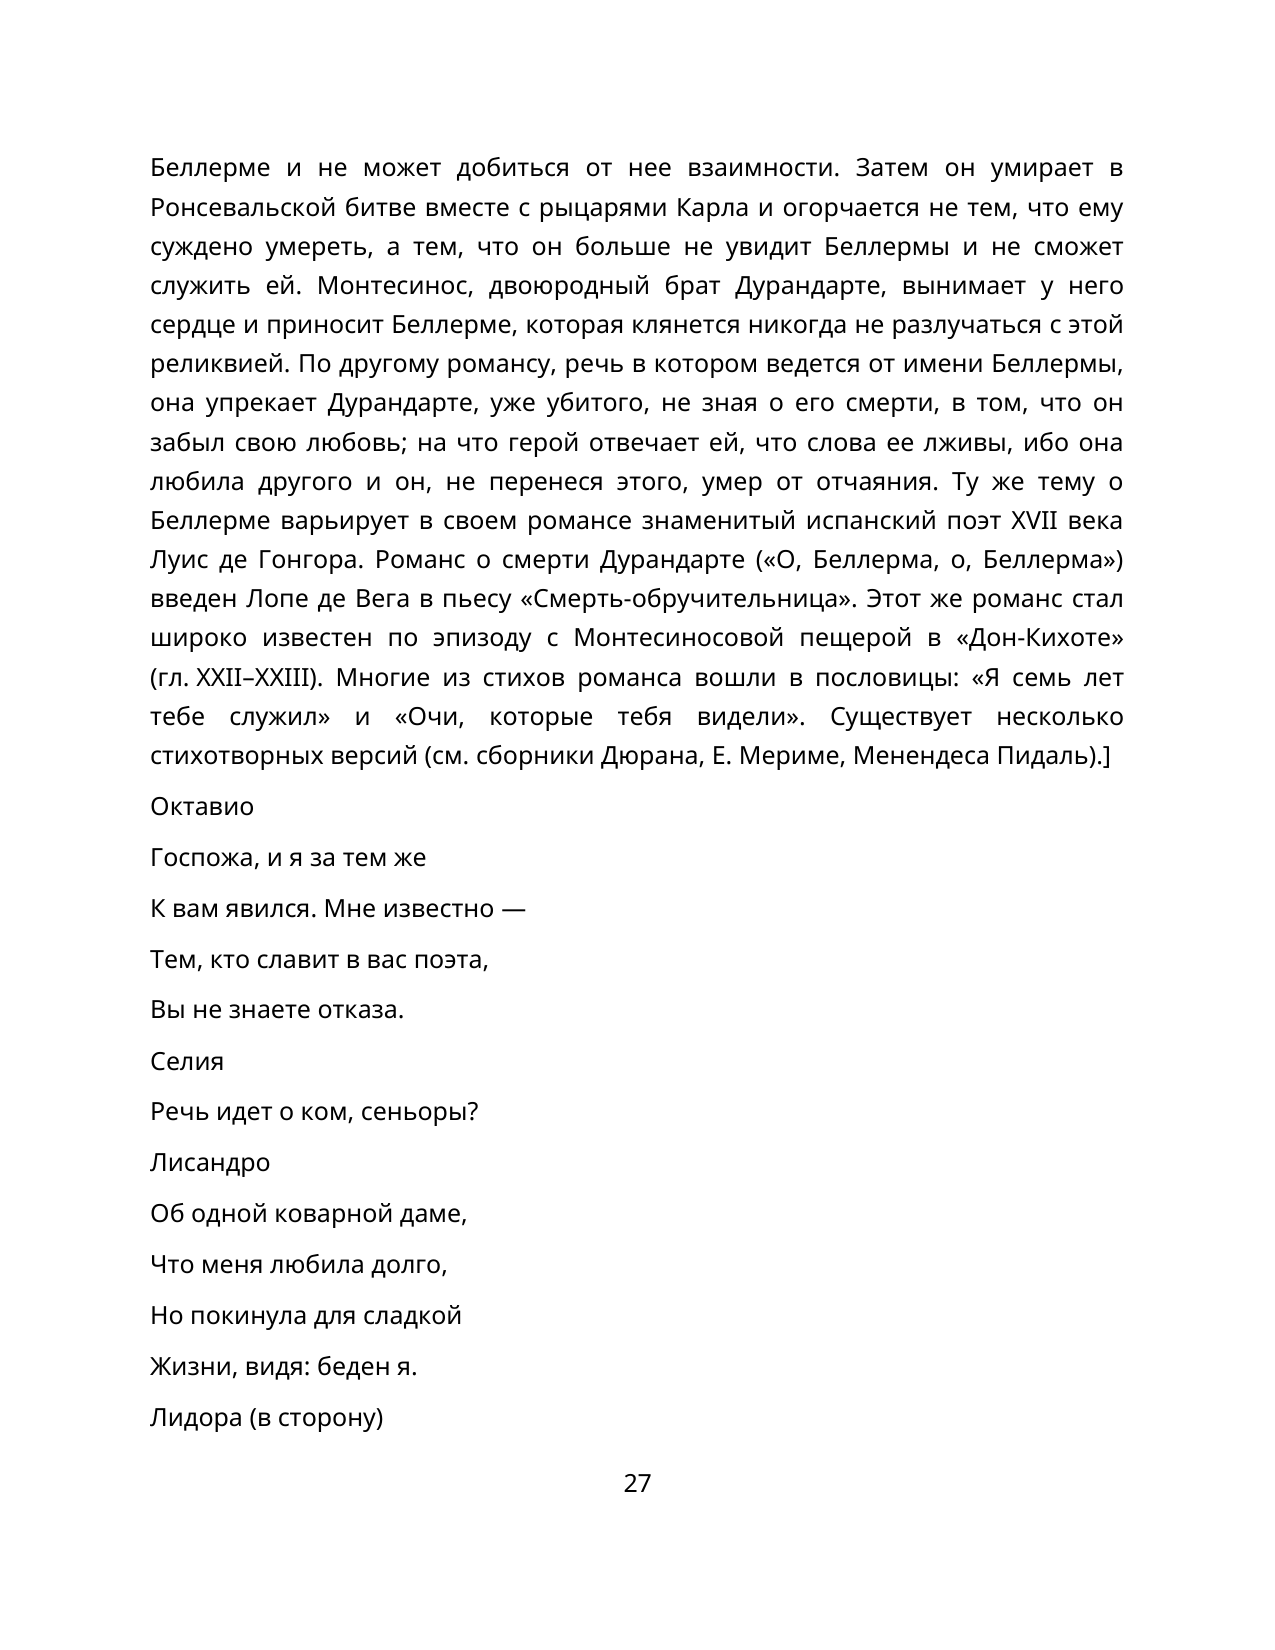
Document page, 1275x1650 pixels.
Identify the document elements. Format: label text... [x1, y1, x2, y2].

text Что меня любила долго, [150, 1247, 1125, 1281]
text Лидора (в сторону) [150, 1400, 1125, 1434]
text Речь идет о ком, сеньоры? [150, 1094, 1125, 1128]
text Селия [150, 1043, 1125, 1077]
text Но покинула для сладкой [150, 1298, 1125, 1332]
text Госпожа, и я за тем же [150, 839, 1125, 873]
text Вы не знаете отказа. [150, 992, 1125, 1026]
text Лисандро [150, 1145, 1125, 1179]
text Тем, кто славит в вас поэта, [150, 941, 1125, 975]
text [150, 150, 1125, 772]
text Октавио [150, 788, 1125, 822]
text Об одной коварной даме, [150, 1196, 1125, 1230]
text Жизни, видя: беден я. [150, 1349, 1125, 1383]
text К вам явился. Мне известно — [150, 890, 1125, 924]
